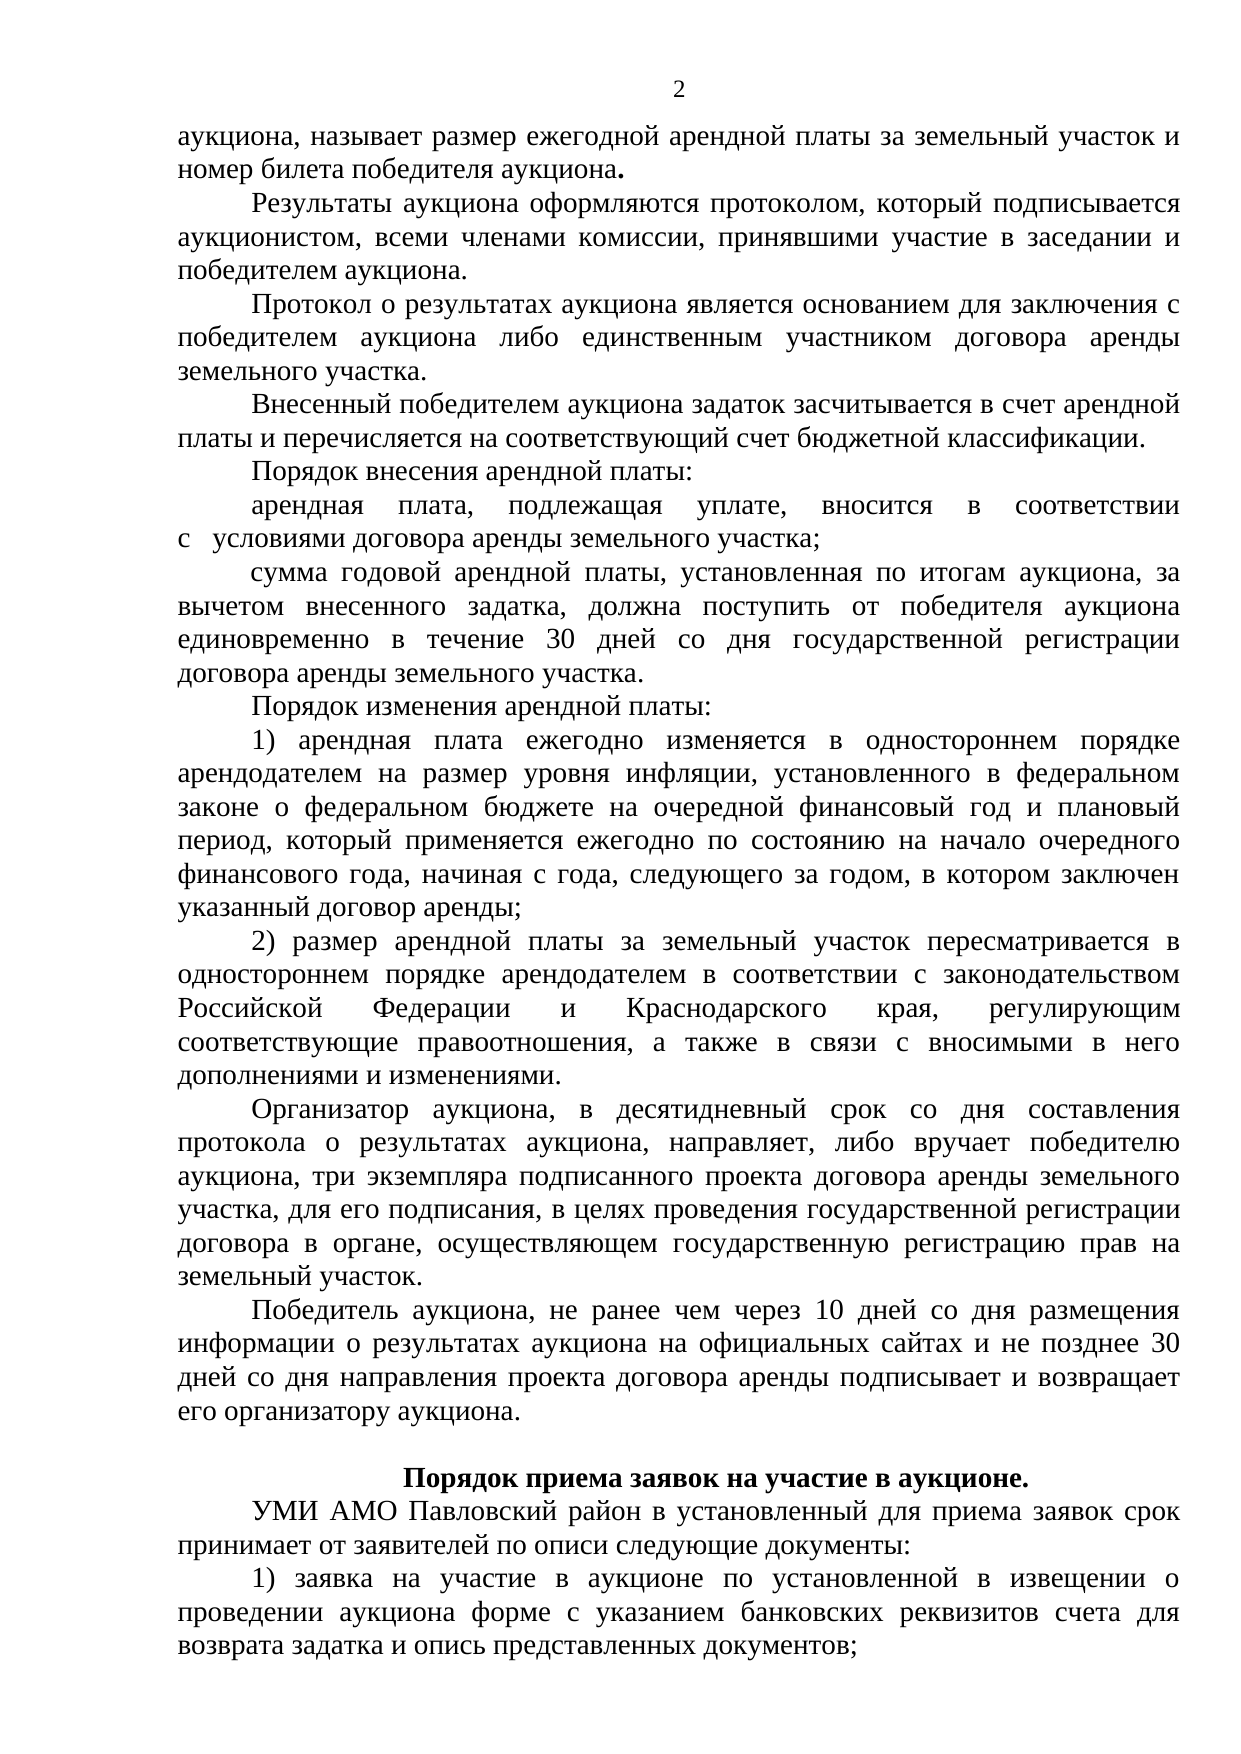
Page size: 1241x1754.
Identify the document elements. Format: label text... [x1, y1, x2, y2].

text Организатор аукциона, в десятидневный срок со дня составления протокола о результатах аукциона, направляет, либо вручает победителю аукциона, три экземпляра подписанного проекта договора аренды земельного участка, для его подписания, в целях проведения государственной регистрации договора в органе, осуществляющем государственную регистрацию прав на земельный участок. [177, 1091, 1181, 1292]
text Порядок внесения арендной платы: [177, 453, 1181, 487]
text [177, 118, 1181, 185]
text Результаты аукциона оформляются протоколом, который подписывается аукционистом, всеми членами комиссии, принявшими участие в заседании и победителем аукциона. [177, 185, 1181, 286]
text Внесенный победителем аукциона задаток засчитывается в счет арендной платы и перечисляется на соответствующий счет бюджетной классификации. [177, 386, 1181, 453]
text арендная плата, подлежащая уплате, вносится в соответствии с условиями договора аренды земельного участка; [177, 487, 1181, 554]
text 2) размер арендной платы за земельный участок пересматривается в одностороннем порядке арендодателем в соответствии с законодательством Российской Федерации и Краснодарского края, регулирующим соответствующие правоотношения, а также в связи с вносимыми в него дополнениями и изменениями. [177, 923, 1181, 1091]
text сумма годовой арендной платы, установленная по итогам аукциона, за вычетом внесенного задатка, должна поступить от победителя аукциона единовременно в течение 30 дней со дня государственной регистрации договора аренды земельного участка. [177, 554, 1181, 688]
text Порядок изменения арендной платы: [177, 688, 1181, 722]
text УМИ АМО Павловский район в установленный для приема заявок срок принимает от заявителей по описи следующие документы: [177, 1493, 1181, 1560]
text 1) арендная плата ежегодно изменяется в одностороннем порядке арендодателем на размер уровня инфляции, установленного в федеральном законе о федеральном бюджете на очередной финансовый год и плановый период, который применяется ежегодно по состоянию на начало очередного финансового года, начиная с года, следующего за годом, в котором заключен указанный договор аренды; [177, 722, 1181, 923]
text Протокол о результатах аукциона является основанием для заключения с победителем аукциона либо единственным участником договора аренды земельного участка. [177, 286, 1181, 386]
text 1) заявка на участие в аукционе по установленной в извещении о проведении аукциона форме с указанием банковских реквизитов счета для возврата задатка и опись представленных документов; [177, 1560, 1181, 1661]
text Победитель аукциона, не ранее чем через 10 дней со дня размещения информации о результатах аукциона на официальных сайтах и не позднее 30 дней со дня направления проекта договора аренды подписывает и возвращает его организатору аукциона. [177, 1292, 1181, 1426]
text Порядок приема заявок на участие в аукционе. [177, 1460, 1181, 1493]
